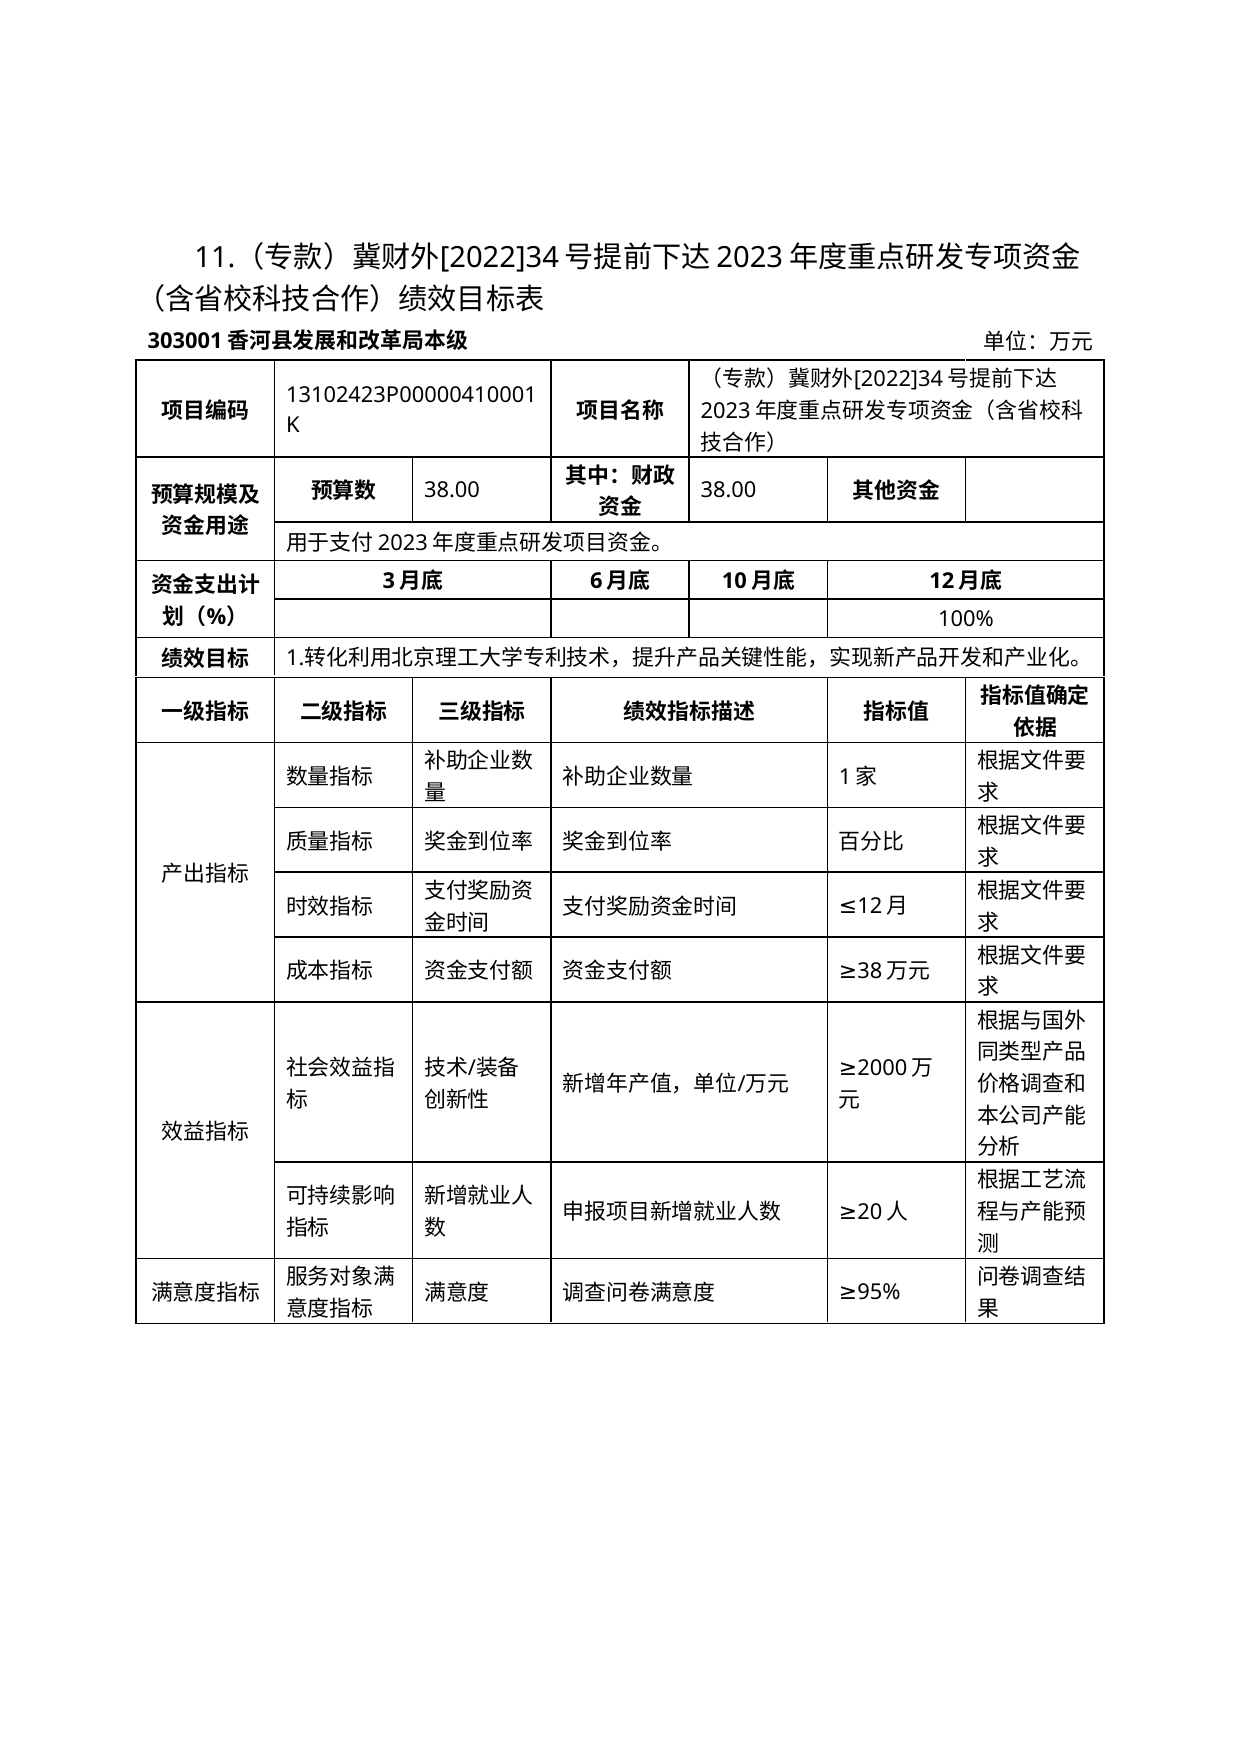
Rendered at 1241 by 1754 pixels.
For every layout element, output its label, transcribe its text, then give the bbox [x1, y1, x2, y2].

table_cell 绩效目标 [137, 638, 274, 675]
table_cell 预算数 [275, 458, 412, 521]
table_header 一级指标 [137, 678, 274, 741]
table_cell 其他资金 [828, 458, 965, 521]
table_header 303001香河县发展和改革局本级 [137, 320, 965, 359]
table_cell 资金支付额 [552, 938, 827, 1001]
table_cell 支付奖励资金时间 [413, 873, 550, 936]
table_cell 用于支付2023年度重点研发项目资金。 [275, 523, 1103, 559]
table_cell 项目名称 [552, 361, 688, 456]
table_cell 产出指标 [137, 743, 274, 1001]
table_cell 38.00 [413, 458, 550, 521]
table_cell 新增年产值，单位/万元 [552, 1003, 827, 1161]
table_cell 调查问卷满意度 [552, 1259, 827, 1322]
table_cell 满意度 [413, 1259, 550, 1322]
table_cell 问卷调查结果 [966, 1259, 1103, 1322]
table_cell ≥2000万元 [828, 1003, 965, 1161]
table_cell ≤12月 [828, 873, 965, 936]
table_cell 数量指标 [275, 743, 412, 806]
table_cell 项目编码 [137, 361, 274, 456]
table_header 二级指标 [275, 678, 412, 741]
table_cell 根据文件要求 [966, 873, 1103, 936]
table_cell 预算规模及资金用途 [137, 458, 274, 559]
table_cell 资金支出计划（%） [137, 561, 274, 636]
table_cell 1.转化利用北京理工大学专利技术，提升产品关键性能，实现新产品开发和产业化。 [275, 638, 1103, 675]
table_cell 时效指标 [275, 873, 412, 936]
table_cell 根据工艺流程与产能预测 [966, 1163, 1103, 1257]
table_cell 新增就业人数 [413, 1163, 550, 1257]
table_cell 38.00 [690, 458, 827, 521]
table_header 绩效指标描述 [552, 678, 827, 741]
text 11.（专款）冀财外[2022]34号提前下达2023年度重点研发专项资金（含省校科技合作）绩效目标表 [136, 233, 1104, 318]
table_cell 根据与国外同类型产品价格调查和本公司产能分析 [966, 1003, 1103, 1161]
table_cell 10月底 [690, 561, 827, 598]
table_header 三级指标 [413, 678, 550, 741]
table_cell 3月底 [275, 561, 550, 598]
table_cell 1家 [828, 743, 965, 806]
table_cell 根据文件要求 [966, 808, 1103, 871]
table_cell 百分比 [828, 808, 965, 871]
table_cell 根据文件要求 [966, 938, 1103, 1001]
table_cell [275, 600, 550, 636]
table_cell [552, 600, 688, 636]
table_cell 其中：财政 资金 [552, 458, 688, 521]
table_cell ≥20人 [828, 1163, 965, 1257]
table_cell 6月底 [552, 561, 688, 598]
table_cell 13102423P00000410001K [275, 361, 550, 456]
table_cell 满意度指标 [137, 1259, 274, 1322]
table_cell [690, 600, 827, 636]
table_cell 质量指标 [275, 808, 412, 871]
table_cell 申报项目新增就业人数 [552, 1163, 827, 1257]
table_cell 根据文件要求 [966, 743, 1103, 806]
table_cell 效益指标 [137, 1003, 274, 1257]
table_cell ≥95% [828, 1259, 965, 1322]
table_cell 服务对象满意度指标 [275, 1259, 412, 1322]
table_cell 奖金到位率 [552, 808, 827, 871]
table_header 单位：万元 [966, 320, 1103, 359]
table_cell 社会效益指标 [275, 1003, 412, 1161]
table_cell 可持续影响指标 [275, 1163, 412, 1257]
table_cell 100% [828, 600, 1103, 636]
table_cell 资金支付额 [413, 938, 550, 1001]
table_cell 补助企业数量 [413, 743, 550, 806]
table_header 指标值 [828, 678, 965, 741]
table_cell 12月底 [828, 561, 1103, 598]
table_cell 奖金到位率 [413, 808, 550, 871]
table_cell [966, 458, 1103, 521]
table_cell （专款）冀财外[2022]34号提前下达2023年度重点研发专项资金（含省校科技合作） [690, 361, 1103, 456]
table_cell 技术/装备创新性 [413, 1003, 550, 1161]
table_header 指标值确定依据 [966, 678, 1103, 741]
table_cell ≥38万元 [828, 938, 965, 1001]
table_cell 支付奖励资金时间 [552, 873, 827, 936]
table_cell 成本指标 [275, 938, 412, 1001]
table_cell 补助企业数量 [552, 743, 827, 806]
